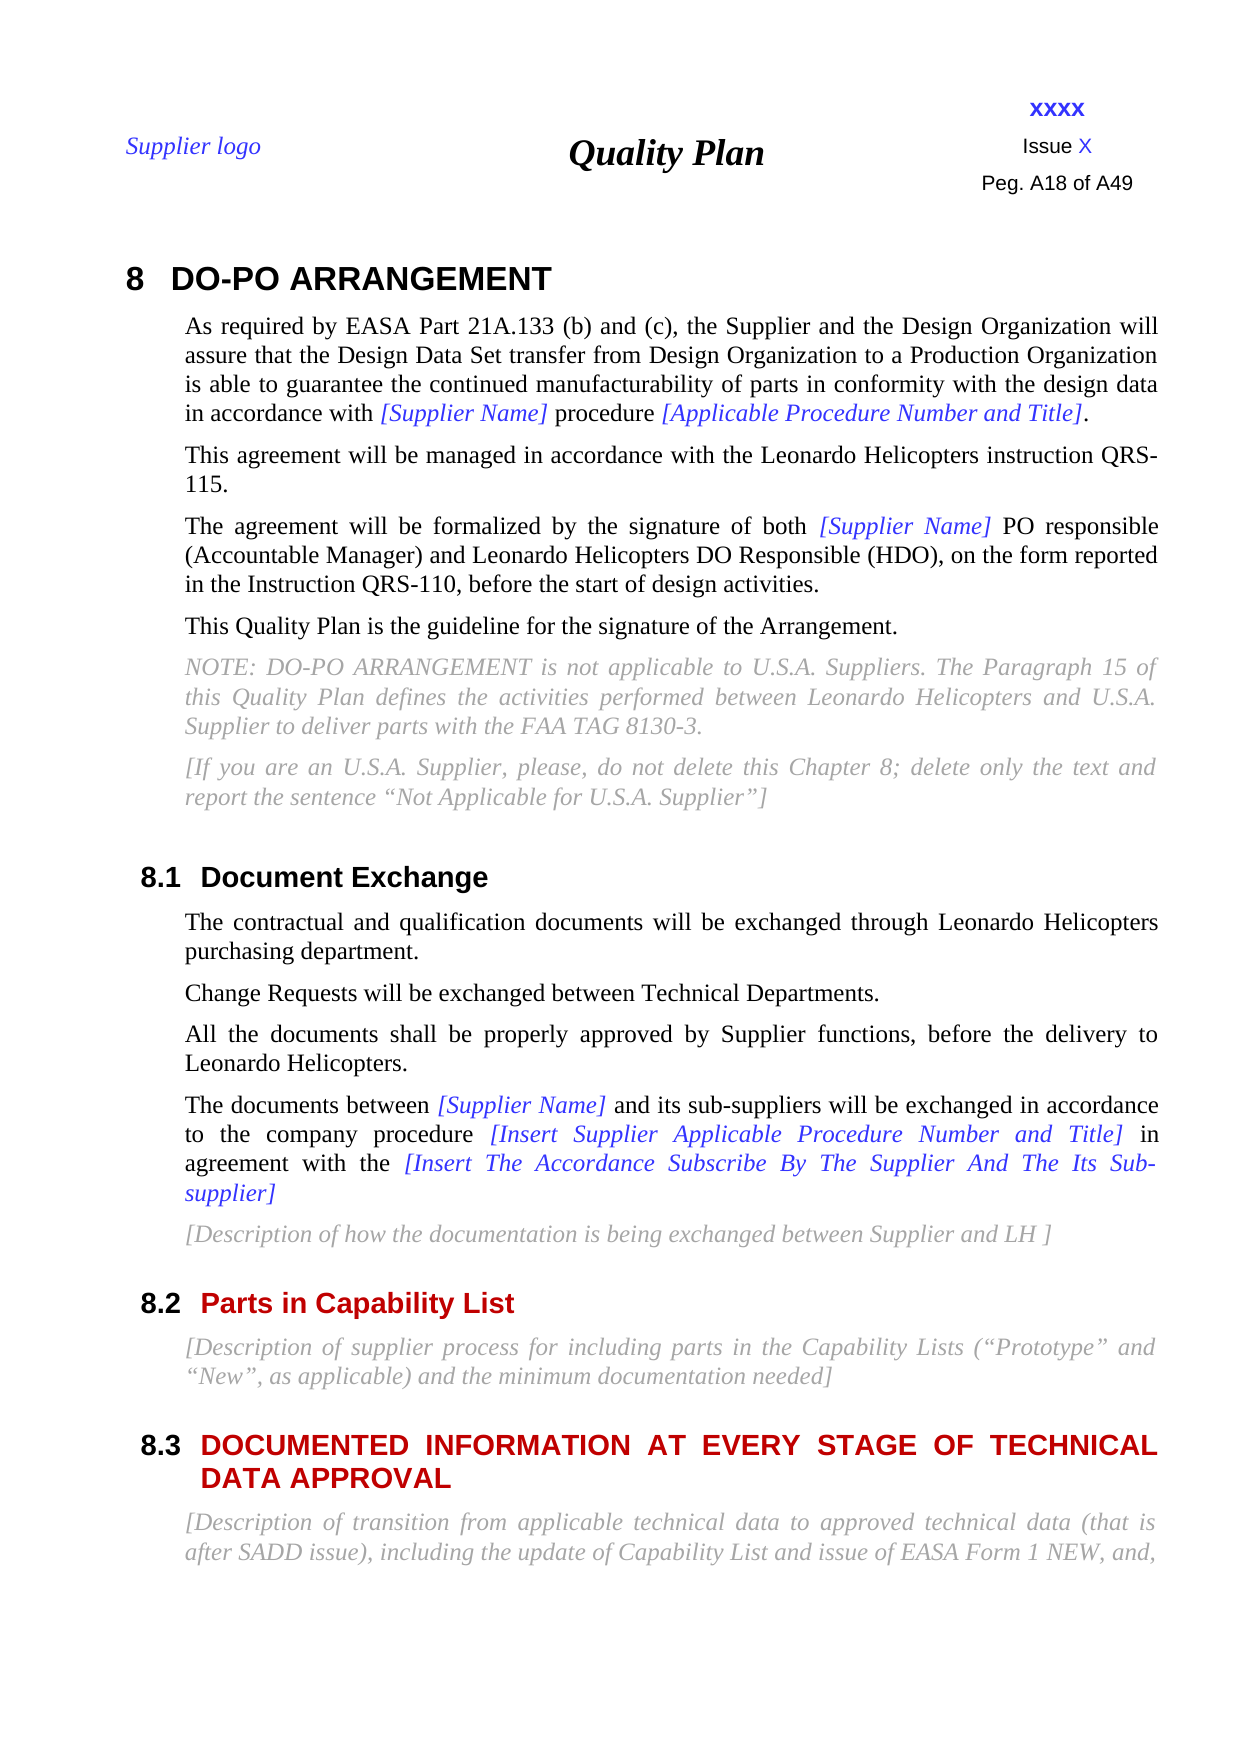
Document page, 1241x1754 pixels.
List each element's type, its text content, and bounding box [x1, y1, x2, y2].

table_header DO-PO Arrangement [118, 222, 1167, 298]
table_cell As required by EASA Part 21A.133 (b) and (c), the Supplier and the Design Organization will assure that the Design Data Set transfer from Design Organization to a Production Organization is able to guarantee the continued manufacturability of parts in conformity with the design data in accordance with [Supplier Name] procedure [Applicable Procedure Number and Title]. This agreement will be managed in accordance with the Leonardo Helicopters instruction QRS-115. The agreement will be formalized by the signature of both [Supplier Name] PO responsible (Accountable Manager) and Leonardo Helicopters DO Responsible (HDO), on the form reported in the Instruction QRS-110, before the start of design activities. This Quality Plan is the guideline for the signature of the Arrangement. NOTE: DO-PO ARRANGEMENT is not applicable to U.S.A. Suppliers. The Paragraph 15 of this Quality Plan defines the activities performed between Leonardo Helicopters and U.S.A. Supplier to deliver parts with the FAA TAG 8130-3. [If you are an U.S.A. Supplier, please, do not delete this Chapter 8; delete only the text and report the sentence “Not Applicable for U.S.A. Supplier”] [118, 298, 1167, 823]
table_cell Document Exchange [118, 823, 1167, 894]
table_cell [118, 894, 1167, 1565]
